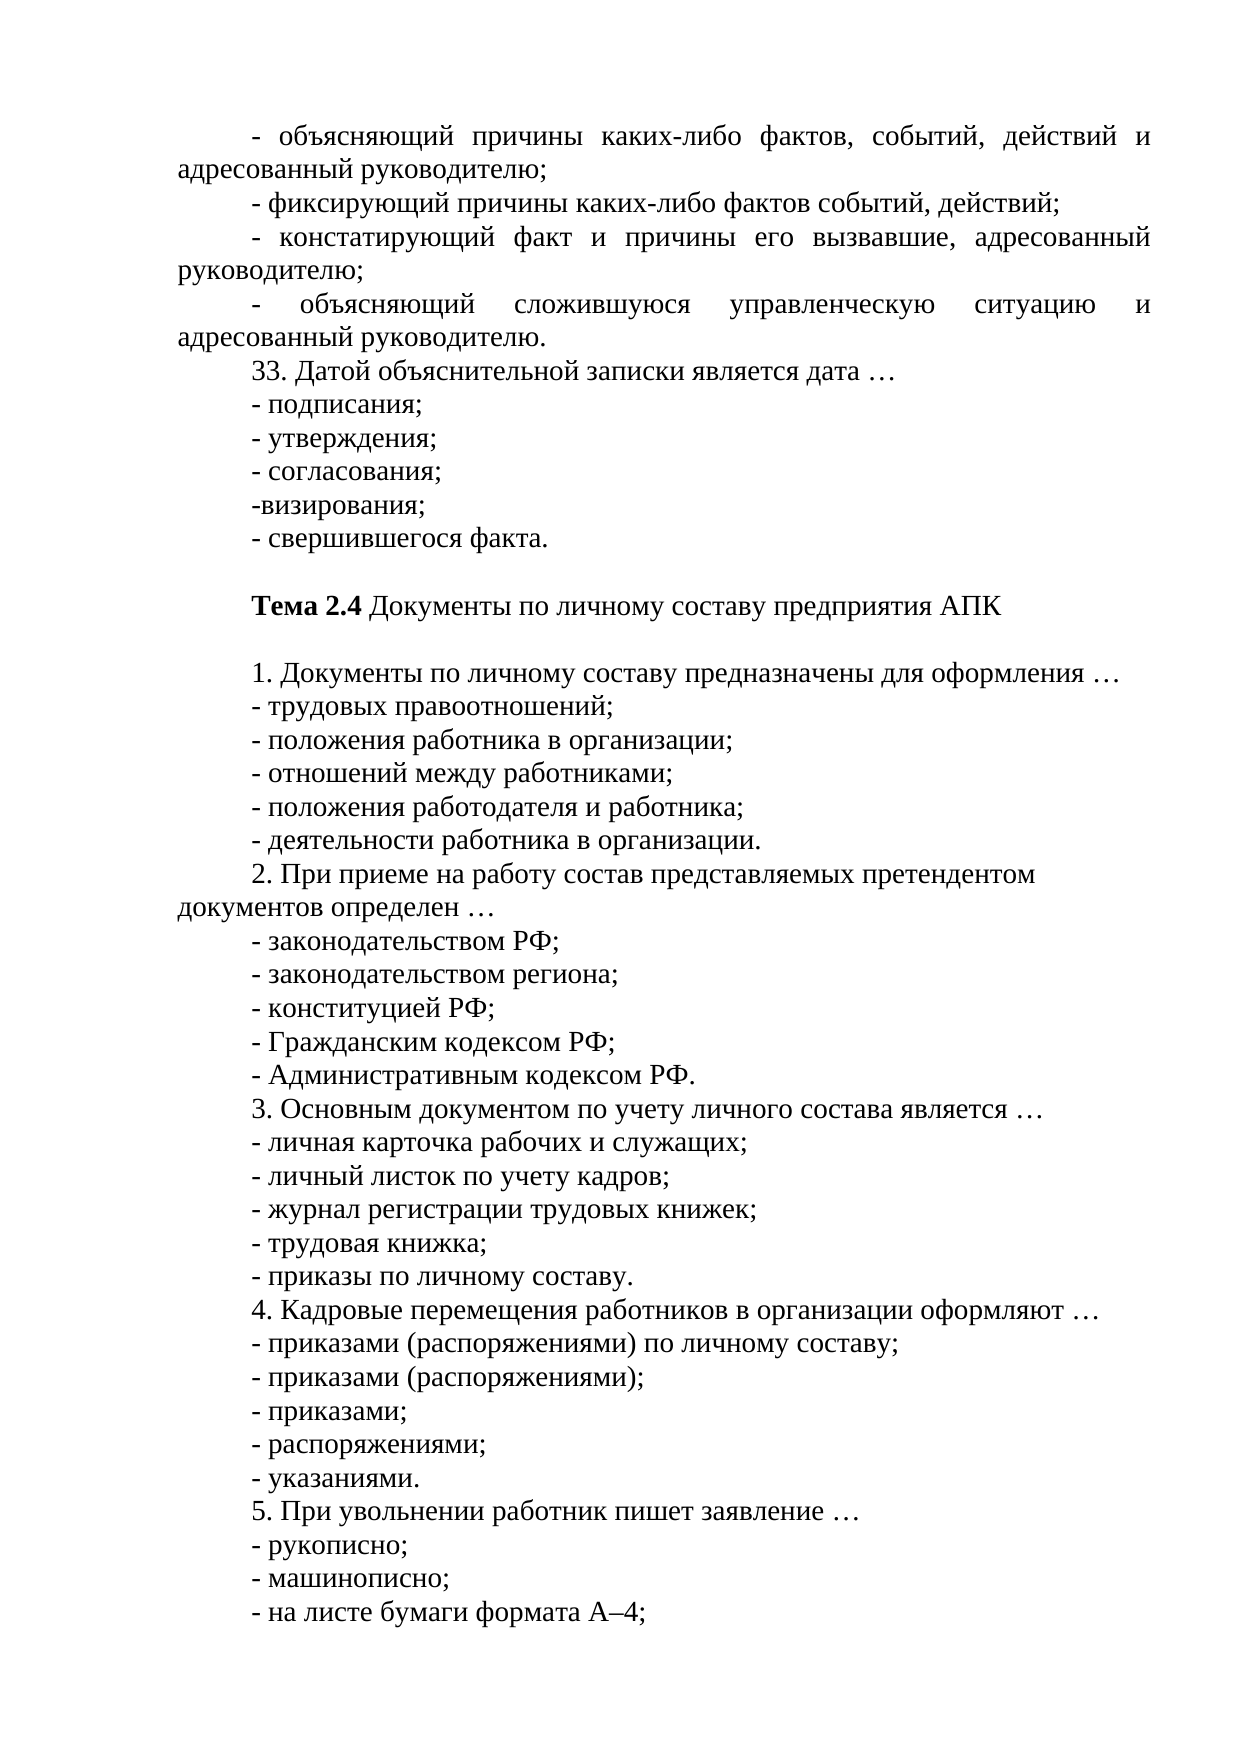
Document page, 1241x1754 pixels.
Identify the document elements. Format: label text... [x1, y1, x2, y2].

text - приказы по личному составу. [177, 1258, 1152, 1292]
text - машинописно; [177, 1560, 1152, 1594]
text - свершившегося факта. [177, 521, 1152, 554]
text - рукописно; [177, 1527, 1152, 1560]
text - согласования; [177, 453, 1152, 487]
text -визирования; [177, 487, 1152, 521]
text - личная карточка рабочих и служащих; [177, 1124, 1152, 1158]
text - законодательством РФ; [177, 923, 1152, 957]
text - трудовых правоотношений; [177, 688, 1152, 722]
text - приказами (распоряжениями); [177, 1359, 1152, 1393]
text - приказами; [177, 1393, 1152, 1426]
text - указаниями. [177, 1460, 1152, 1493]
text - подписания; [177, 386, 1152, 420]
text - утверждения; [177, 420, 1152, 453]
text - трудовая книжка; [177, 1225, 1152, 1258]
text - фиксирующий причины каких-либо фактов событий, действий; [177, 185, 1152, 219]
text - деятельности работника в организации. [177, 822, 1152, 856]
text - Административным кодексом РФ. [177, 1057, 1152, 1091]
text - журнал регистрации трудовых книжек; [177, 1191, 1152, 1225]
text - Гражданским кодексом РФ; [177, 1024, 1152, 1057]
text - законодательством региона; [177, 957, 1152, 990]
text - отношений между работниками; [177, 755, 1152, 789]
text - распоряжениями; [177, 1426, 1152, 1460]
text - положения работника в организации; [177, 722, 1152, 755]
text Тема 2.4 Документы по личному составу предприятия АПК [177, 588, 1152, 621]
text 33. Датой объяснительной записки является дата … [177, 353, 1152, 386]
text 2. При приеме на работу состав представляемых претендентом документов определен … [177, 856, 1152, 923]
text 5. При увольнении работник пишет заявление … [177, 1493, 1152, 1527]
text - конституцией РФ; [177, 990, 1152, 1024]
text - на листе бумаги формата А–4; [177, 1594, 1152, 1627]
text - констатирующий факт и причины его вызвавшие, адресованный руководителю; [177, 219, 1152, 286]
text 4. Кадровые перемещения работников в организации оформляют … [177, 1292, 1152, 1326]
text - приказами (распоряжениями) по личному составу; [177, 1326, 1152, 1359]
text - положения работодателя и работника; [177, 789, 1152, 822]
text 3. Основным документом по учету личного состава является … [177, 1091, 1152, 1124]
text - объясняющий причины каких-либо фактов, событий, действий и адресованный руководителю; [177, 118, 1152, 185]
text - личный листок по учету кадров; [177, 1158, 1152, 1191]
text 1. Документы по личному составу предназначены для оформления … [177, 655, 1152, 688]
text - объясняющий сложившуюся управленческую ситуацию и адресованный руководителю. [177, 286, 1152, 353]
